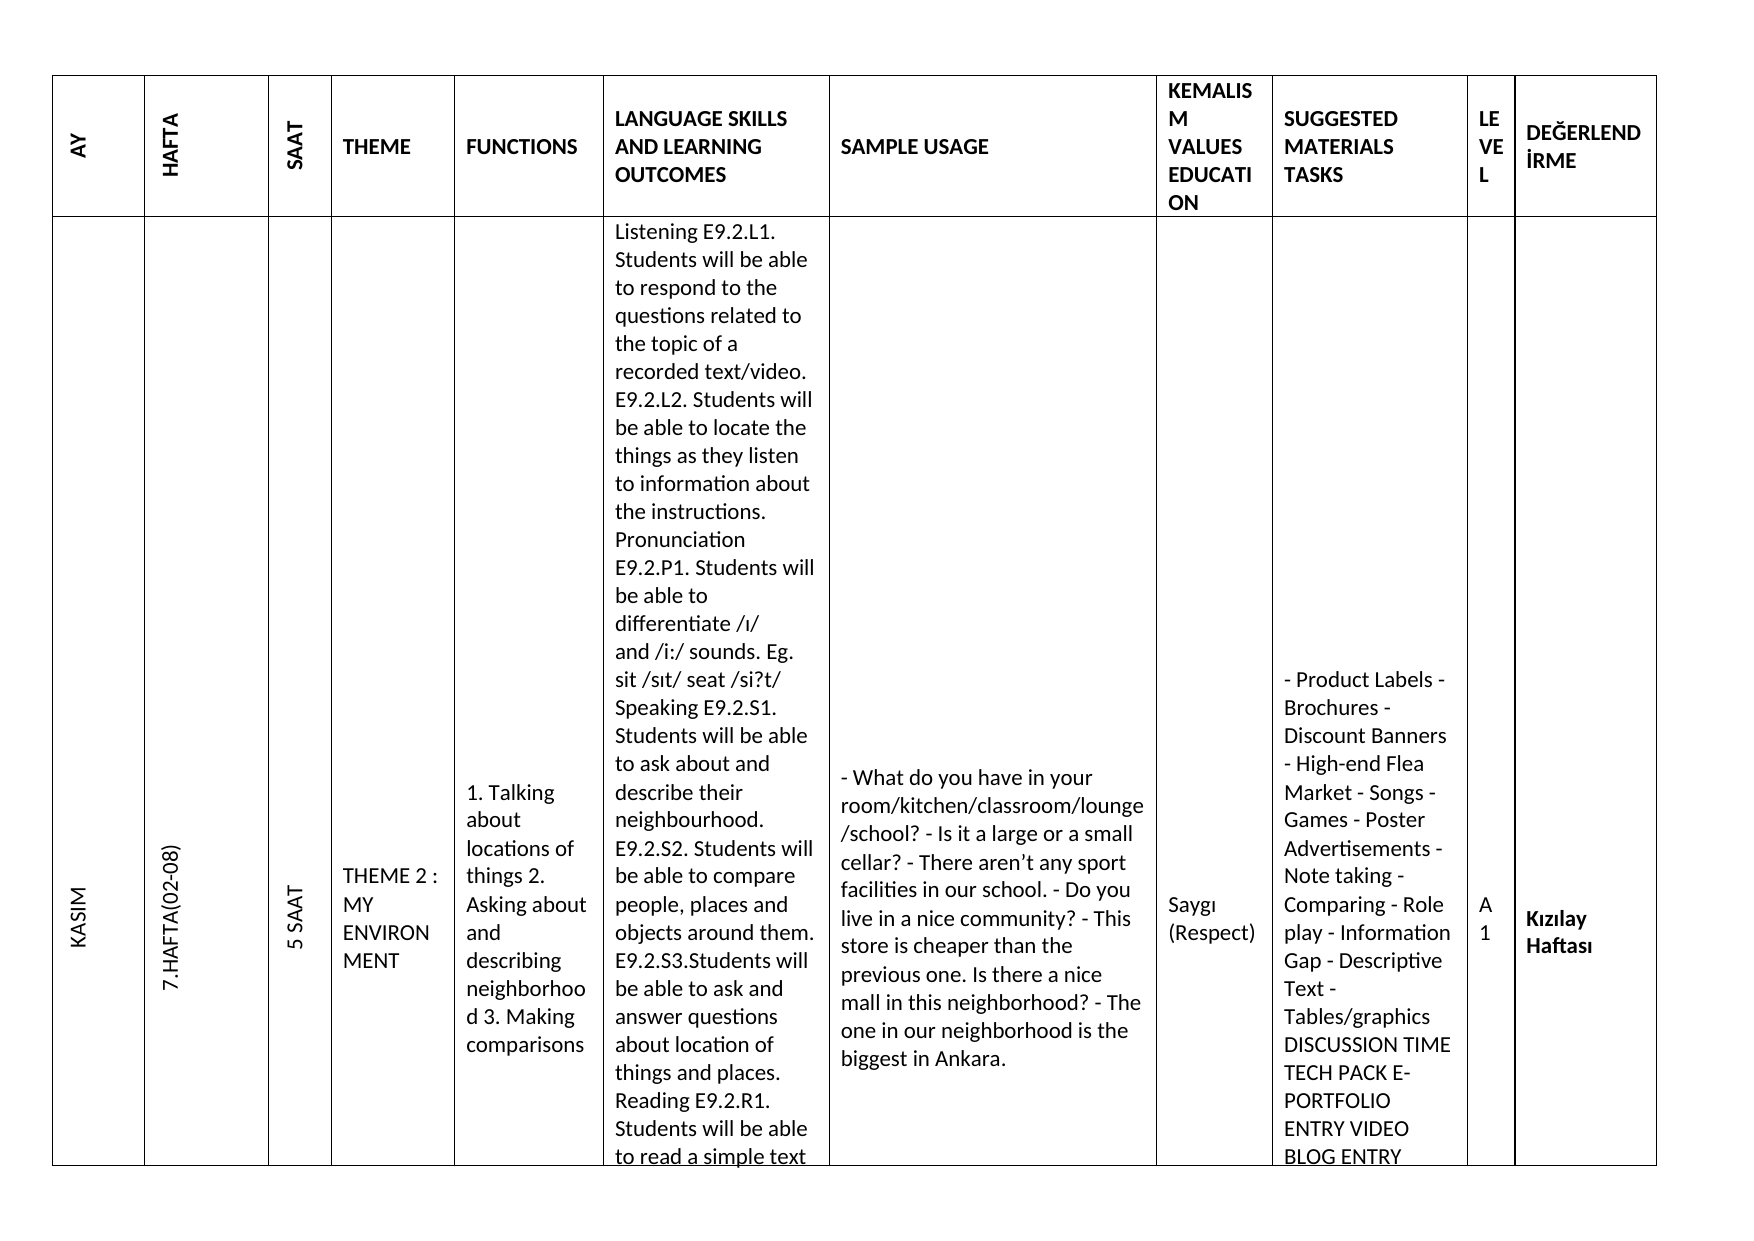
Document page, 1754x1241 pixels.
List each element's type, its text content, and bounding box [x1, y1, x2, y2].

table_header THEME [332, 76, 454, 216]
table_cell Kızılay Haftası [1516, 217, 1656, 1165]
table_header LANGUAGE SKILLS AND LEARNING OUTCOMES [604, 76, 829, 216]
table_header FUNCTIONS [455, 76, 603, 216]
table_header SUGGESTED MATERIALS TASKS [1273, 76, 1467, 216]
table_cell 7.HAFTA(02-08) [145, 217, 268, 1165]
table_header SAAT [269, 76, 331, 216]
table_cell A1 [1468, 217, 1514, 1165]
table_cell Saygı (Respect) [1157, 217, 1272, 1165]
table_cell - Product Labels - Brochures - Discount Banners - High-end Flea Market - Songs - Games - Poster Advertisements -Note taking - Comparing - Role play - Information Gap - Descriptive Text - Tables/graphics DISCUSSION TIME TECH PACK E-PORTFOLIO ENTRY VIDEO BLOG ENTRY [1273, 217, 1467, 1165]
table_cell 1. Talking about locations of things 2. Asking about and describing neighborhood 3. Making comparisons [455, 217, 603, 1165]
table_cell THEME 2 : MY ENVIRONMENT [332, 217, 454, 1165]
table_header DEĞERLENDİRME [1516, 76, 1656, 216]
table_header LEVEL [1468, 76, 1514, 216]
table_cell 5 SAAT [269, 217, 331, 1165]
table_cell Listening E9.2.L1. Students will be able to respond to the questions related to the topic of a recorded text/video. E9.2.L2. Students will be able to locate the things as they listen to information about the instructions. Pronunciation E9.2.P1. Students will be able to differentiate /ı/ and /i:/ sounds. Eg. sit /sıt/ seat /si?t/ Speaking E9.2.S1. Students will be able to ask about and describe their neighbourhood. E9.2.S2. Students will be able to compare people, places and objects around them. E9.2.S3.Students will be able to ask and answer questions about location of things and places. Reading E9.2.R1. Students will be able to read a simple text for specific information about their neighbourhood/city etc. Writing E9.2.W1. Students will be able to fill in a chart comparing cities in different countries/Turkey. E9.2.W2. Students will be able to describe different environments in simple sentences and phrases. [604, 217, 829, 1165]
table_cell KASIM [53, 217, 144, 1165]
table_header AY [53, 76, 144, 216]
table_header SAMPLE USAGE [830, 76, 1156, 216]
table_header KEMALISM VALUES EDUCATION [1157, 76, 1272, 216]
table_cell - What do you have in your room/kitchen/classroom/lounge/school? - Is it a large or a small cellar? - There aren’t any sport facilities in our school. - Do you live in a nice community? - This store is cheaper than the previous one. Is there a nice mall in this neighborhood? - The one in our neighborhood is the biggest in Ankara. [830, 217, 1156, 1165]
table_header HAFTA [145, 76, 268, 216]
